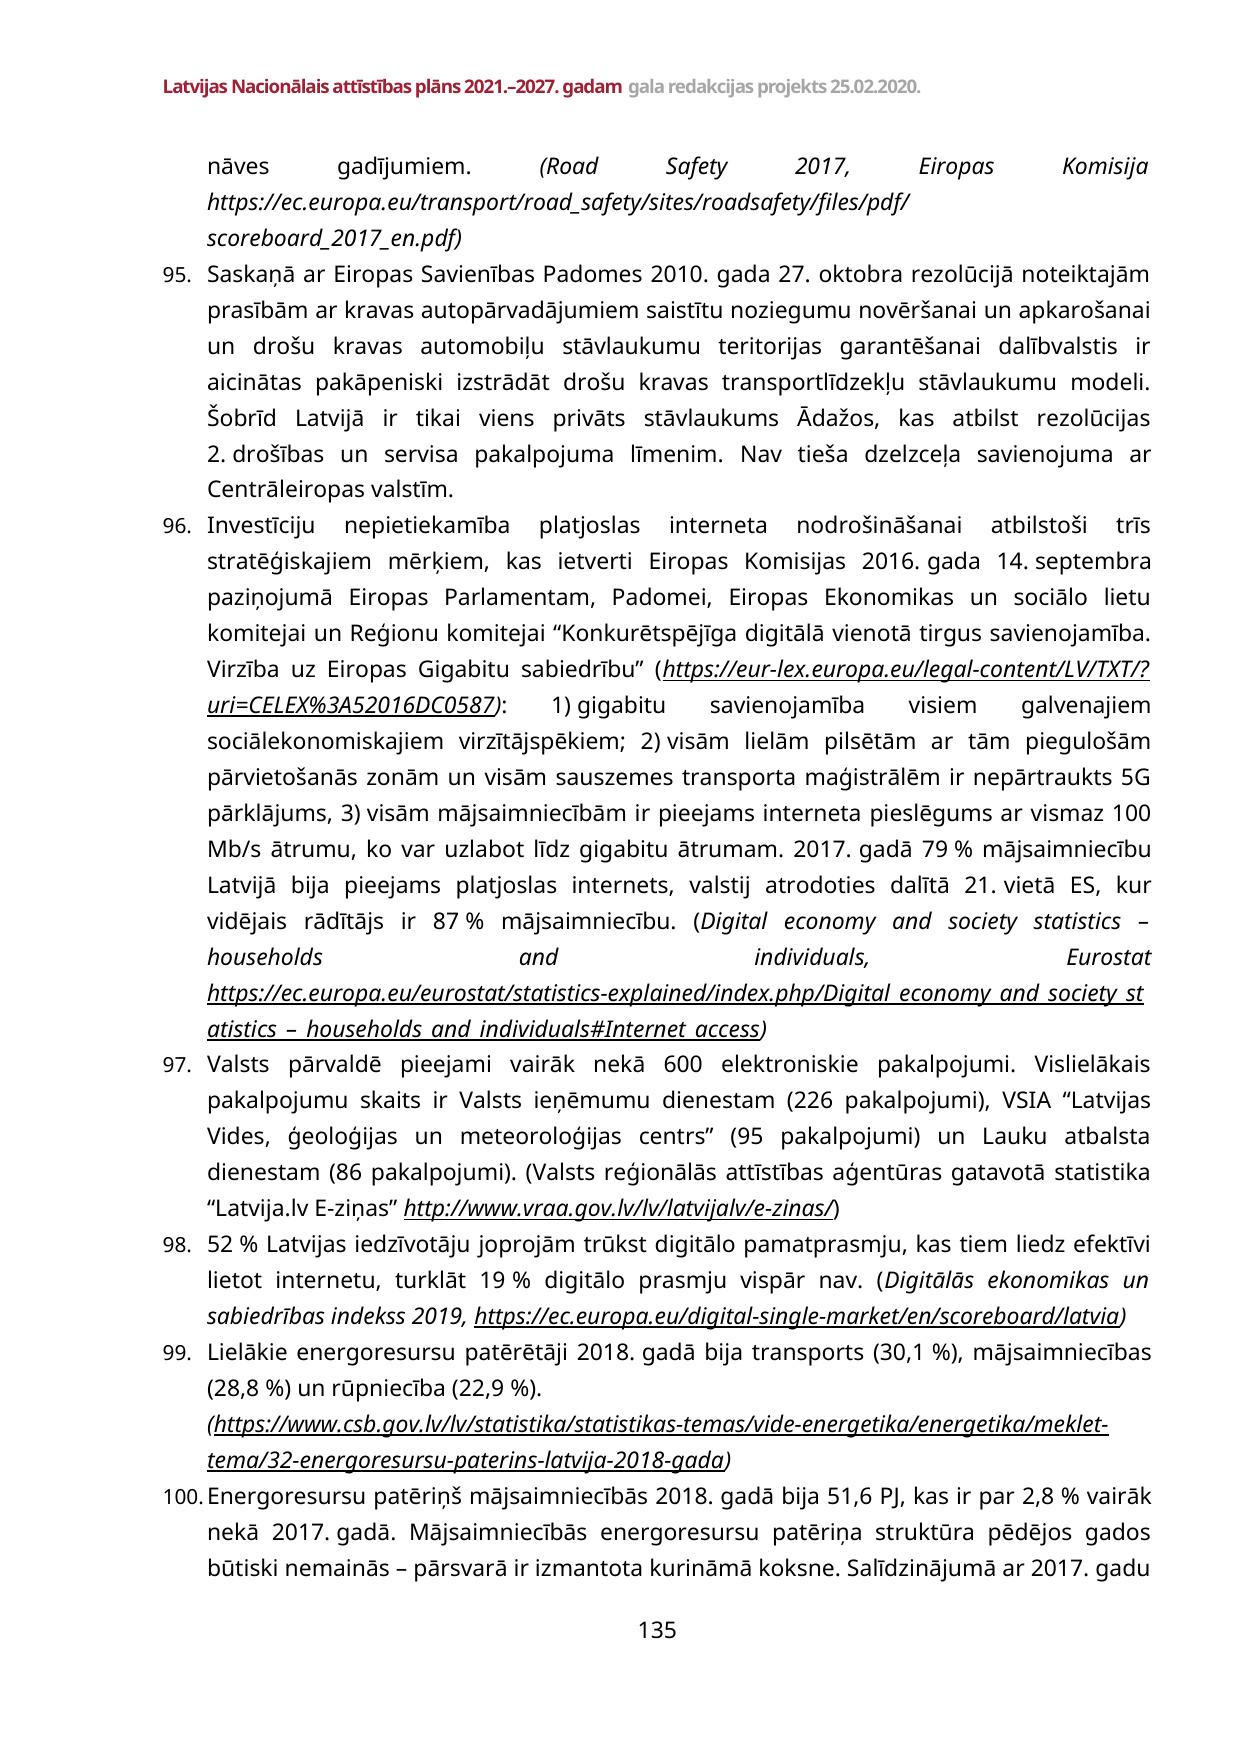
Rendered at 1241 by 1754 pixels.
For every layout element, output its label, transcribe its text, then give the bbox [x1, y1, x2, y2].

text (https://www.csb.gov.lv/lv/statistika/statistikas-temas/vide-energetika/energetika/meklet-tema/32-energoresursu-paterins-latvija-2018-gada) [207, 1408, 1152, 1475]
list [162, 1480, 1152, 1583]
list Valsts pārvaldē pieejami vairāk nekā 600 elektroniskie pakalpojumi. Vislielākais pakalpojumu skaits ir Valsts ieņēmumu dienestam (226 pakalpojumi), VSIA “Latvijas Vides, ģeoloģijas un meteoroloģijas centrs” (95 pakalpojumi) un Lauku atbalsta dienestam (86 pakalpojumi). (Valsts reģionālās attīstības aģentūras gatavotā statistika “Latvija.lv E-ziņas” http://www.vraa.gov.lv/lv/latvijalv/e-zinas/) [162, 1048, 1152, 1223]
list Investīciju nepietiekamība platjoslas interneta nodrošināšanai atbilstoši trīs stratēģiskajiem mērķiem, kas ietverti Eiropas Komisijas 2016. gada 14. septembra paziņojumā Eiropas Parlamentam, Padomei, Eiropas Ekonomikas un sociālo lietu komitejai un Reģionu komitejai “Konkurētspējīga digitālā vienotā tirgus savienojamība. Virzība uz Eiropas Gigabitu sabiedrību” (https://eur-lex.europa.eu/legal-content/LV/TXT/?uri=CELEX%3A52016DC0587): 1) gigabitu savienojamība visiem galvenajiem sociālekonomiskajiem virzītājspēkiem; 2) visām lielām pilsētām ar tām piegulošām pārvietošanās zonām un visām sauszemes transporta maģistrālēm ir nepārtraukts 5G pārklājums, 3) visām mājsaimniecībām ir pieejams interneta pieslēgums ar vismaz 100 Mb/s ātrumu, ko var uzlabot līdz gigabitu ātrumam. 2017. gadā 79 % mājsaimniecību Latvijā bija pieejams platjoslas internets, valstij atrodoties dalītā 21. vietā ES, kur vidējais rādītājs ir 87 % mājsaimniecību. (Digital economy and society statistics – households and individuals, Eurostat https://ec.europa.eu/eurostat/statistics-explained/index.php/Digital_economy_and_society_statistics_–_households_and_individuals#Internet_access) [162, 509, 1152, 1044]
list Saskaņā ar Eiropas Savienības Padomes 2010. gada 27. oktobra rezolūcijā noteiktajām prasībām ar kravas autopārvadājumiem saistītu noziegumu novēršanai un apkarošanai un drošu kravas automobiļu stāvlaukumu teritorijas garantēšanai dalībvalstis ir aicinātas pakāpeniski izstrādāt drošu kravas transportlīdzekļu stāvlaukumu modeli. Šobrīd Latvijā ir tikai viens privāts stāvlaukums Ādažos, kas atbilst rezolūcijas 2. drošības un servisa pakalpojuma līmenim. Nav tieša dzelzceļa savienojuma ar Centrāleiropas valstīm. [162, 258, 1152, 505]
list Lielākie energoresursu patērētāji 2018. gadā bija transports (30,1 %), mājsaimniecības (28,8 %) un rūpniecība (22,9 %). [162, 1336, 1152, 1403]
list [162, 150, 1152, 253]
list 52 % Latvijas iedzīvotāju joprojām trūkst digitālo pamatprasmju, kas tiem liedz efektīvi lietot internetu, turklāt 19 % digitālo prasmju vispār nav. (Digitālās ekonomikas un sabiedrības indekss 2019, https://ec.europa.eu/digital-single-market/en/scoreboard/latvia) [162, 1228, 1152, 1331]
